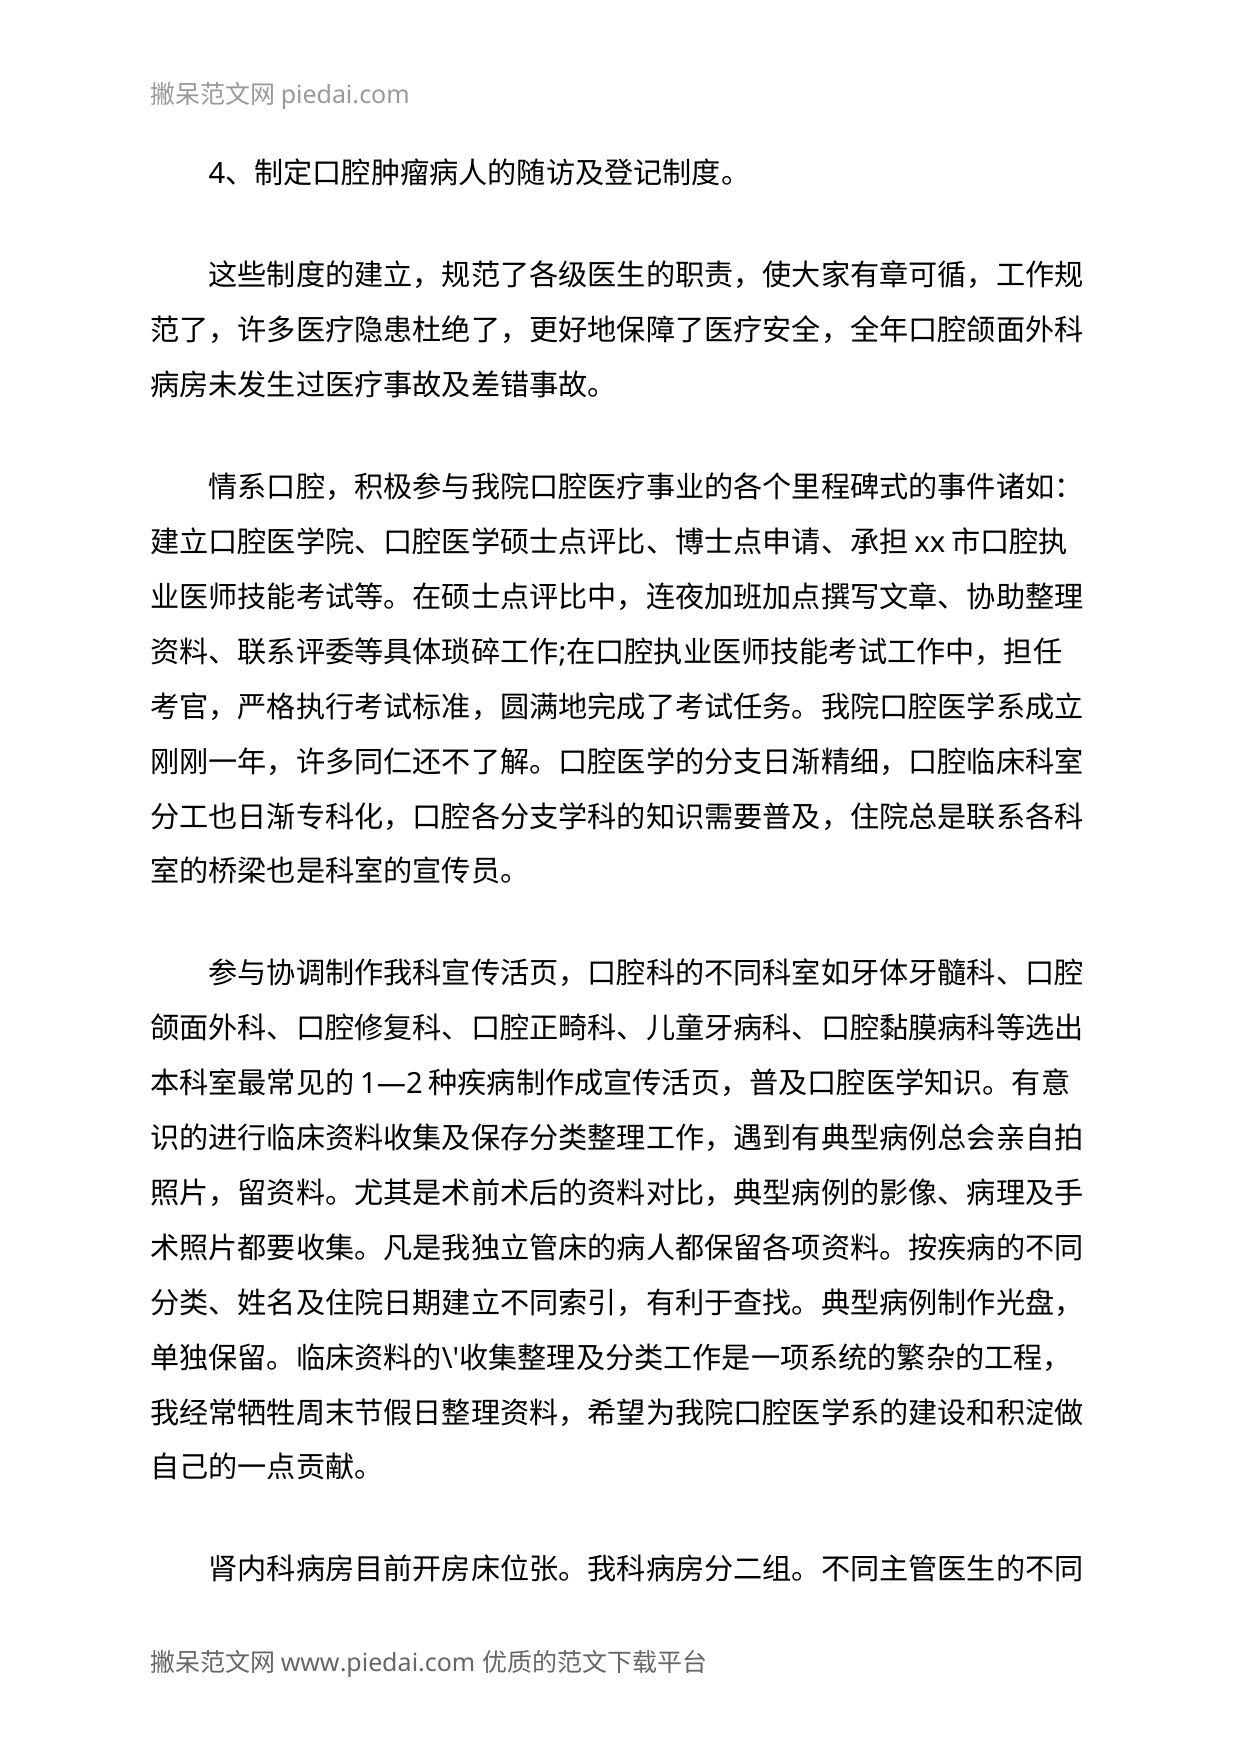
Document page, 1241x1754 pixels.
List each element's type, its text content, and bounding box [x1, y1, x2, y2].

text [150, 1546, 1090, 1588]
text 4、制定口腔肿瘤病人的随访及登记制度。 [150, 150, 1090, 192]
text 这些制度的建立，规范了各级医生的职责，使大家有章可循，工作规范了，许多医疗隐患杜绝了，更好地保障了医疗安全，全年口腔颌面外科病房未发生过医疗事故及差错事故。 [150, 252, 1090, 404]
text 参与协调制作我科宣传活页，口腔科的不同科室如牙体牙髓科、口腔颌面外科、口腔修复科、口腔正畸科、儿童牙病科、口腔黏膜病科等选出本科室最常见的1—2种疾病制作成宣传活页，普及口腔医学知识。有意识的进行临床资料收集及保存分类整理工作，遇到有典型病例总会亲自拍照片，留资料。尤其是术前术后的资料对比，典型病例的影像、病理及手术照片都要收集。凡是我独立管床的病人都保留各项资料。按疾病的不同分类、姓名及住院日期建立不同索引，有利于查找。典型病例制作光盘，单独保留。临床资料的\'收集整理及分类工作是一项系统的繁杂的工程，我经常牺牲周末节假日整理资料，希望为我院口腔医学系的建设和积淀做自己的一点贡献。 [150, 950, 1090, 1486]
text 情系口腔，积极参与我院口腔医疗事业的各个里程碑式的事件诸如：建立口腔医学院、口腔医学硕士点评比、博士点申请、承担xx市口腔执业医师技能考试等。在硕士点评比中，连夜加班加点撰写文章、协助整理资料、联系评委等具体琐碎工作;在口腔执业医师技能考试工作中，担任考官，严格执行考试标准，圆满地完成了考试任务。我院口腔医学系成立刚刚一年，许多同仁还不了解。口腔医学的分支日渐精细，口腔临床科室分工也日渐专科化，口腔各分支学科的知识需要普及，住院总是联系各科室的桥梁也是科室的宣传员。 [150, 463, 1090, 890]
